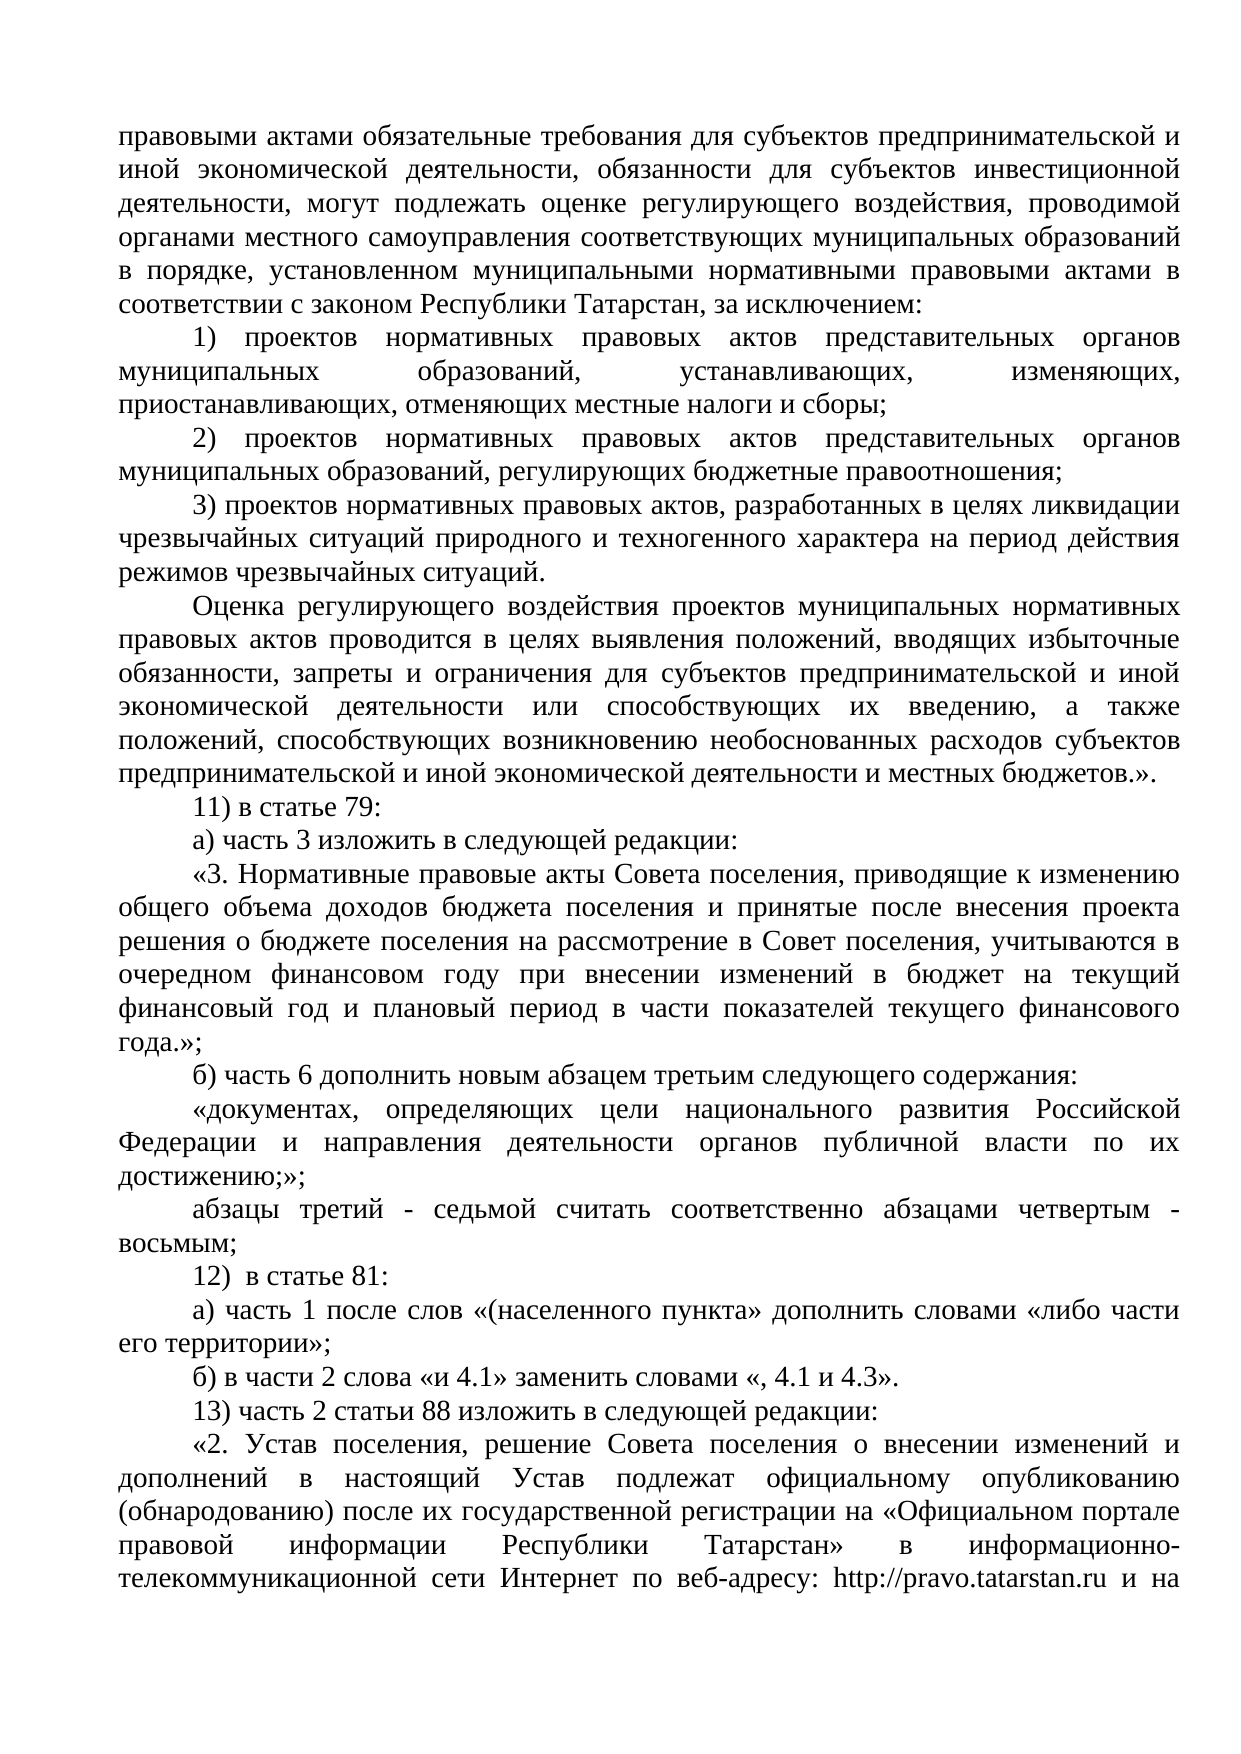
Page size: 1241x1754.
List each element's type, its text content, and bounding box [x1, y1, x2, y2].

text Оценка регулирующего воздействия проектов муниципальных нормативных правовых актов проводится в целях выявления положений, вводящих избыточные обязанности, запреты и ограничения для субъектов предпринимательской и иной экономической деятельности или способствующих их введению, а также положений, способствующих возникновению необоснованных расходов субъектов предпринимательской и иной экономической деятельности и местных бюджетов.». [118, 588, 1181, 789]
text абзацы третий - седьмой считать соответственно абзацами четвертым - восьмым; [118, 1191, 1181, 1258]
text б) часть 6 дополнить новым абзацем третьим следующего содержания: [118, 1057, 1181, 1091]
text а) часть 1 после слов «(населенного пункта» дополнить словами «либо части его территории»; [118, 1292, 1181, 1359]
text 1) проектов нормативных правовых актов представительных органов муниципальных образований, устанавливающих, изменяющих, приостанавливающих, отменяющих местные налоги и сборы; [118, 319, 1181, 420]
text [118, 118, 1181, 319]
text «документах, определяющих цели национального развития Российской Федерации и направления деятельности органов публичной власти по их достижению;»; [118, 1091, 1181, 1191]
text 11) в статье 79: [118, 789, 1181, 822]
text а) часть 3 изложить в следующей редакции: [118, 822, 1181, 856]
text б) в части 2 слова «и 4.1» заменить словами «, 4.1 и 4.3». [118, 1359, 1181, 1393]
text 2) проектов нормативных правовых актов представительных органов муниципальных образований, регулирующих бюджетные правоотношения; [118, 420, 1181, 487]
text «3. Нормативные правовые акты Совета поселения, приводящие к изменению общего объема доходов бюджета поселения и принятые после внесения проекта решения о бюджете поселения на рассмотрение в Совет поселения, учитываются в очередном финансовом году при внесении изменений в бюджет на текущий финансовый год и плановый период в части показателей текущего финансового года.»; [118, 856, 1181, 1057]
text 13) часть 2 статьи 88 изложить в следующей редакции: [118, 1393, 1181, 1426]
text 3) проектов нормативных правовых актов, разработанных в целях ликвидации чрезвычайных ситуаций природного и техногенного характера на период действия режимов чрезвычайных ситуаций. [118, 487, 1181, 588]
text 12) в статье 81: [118, 1258, 1181, 1292]
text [118, 1426, 1181, 1594]
